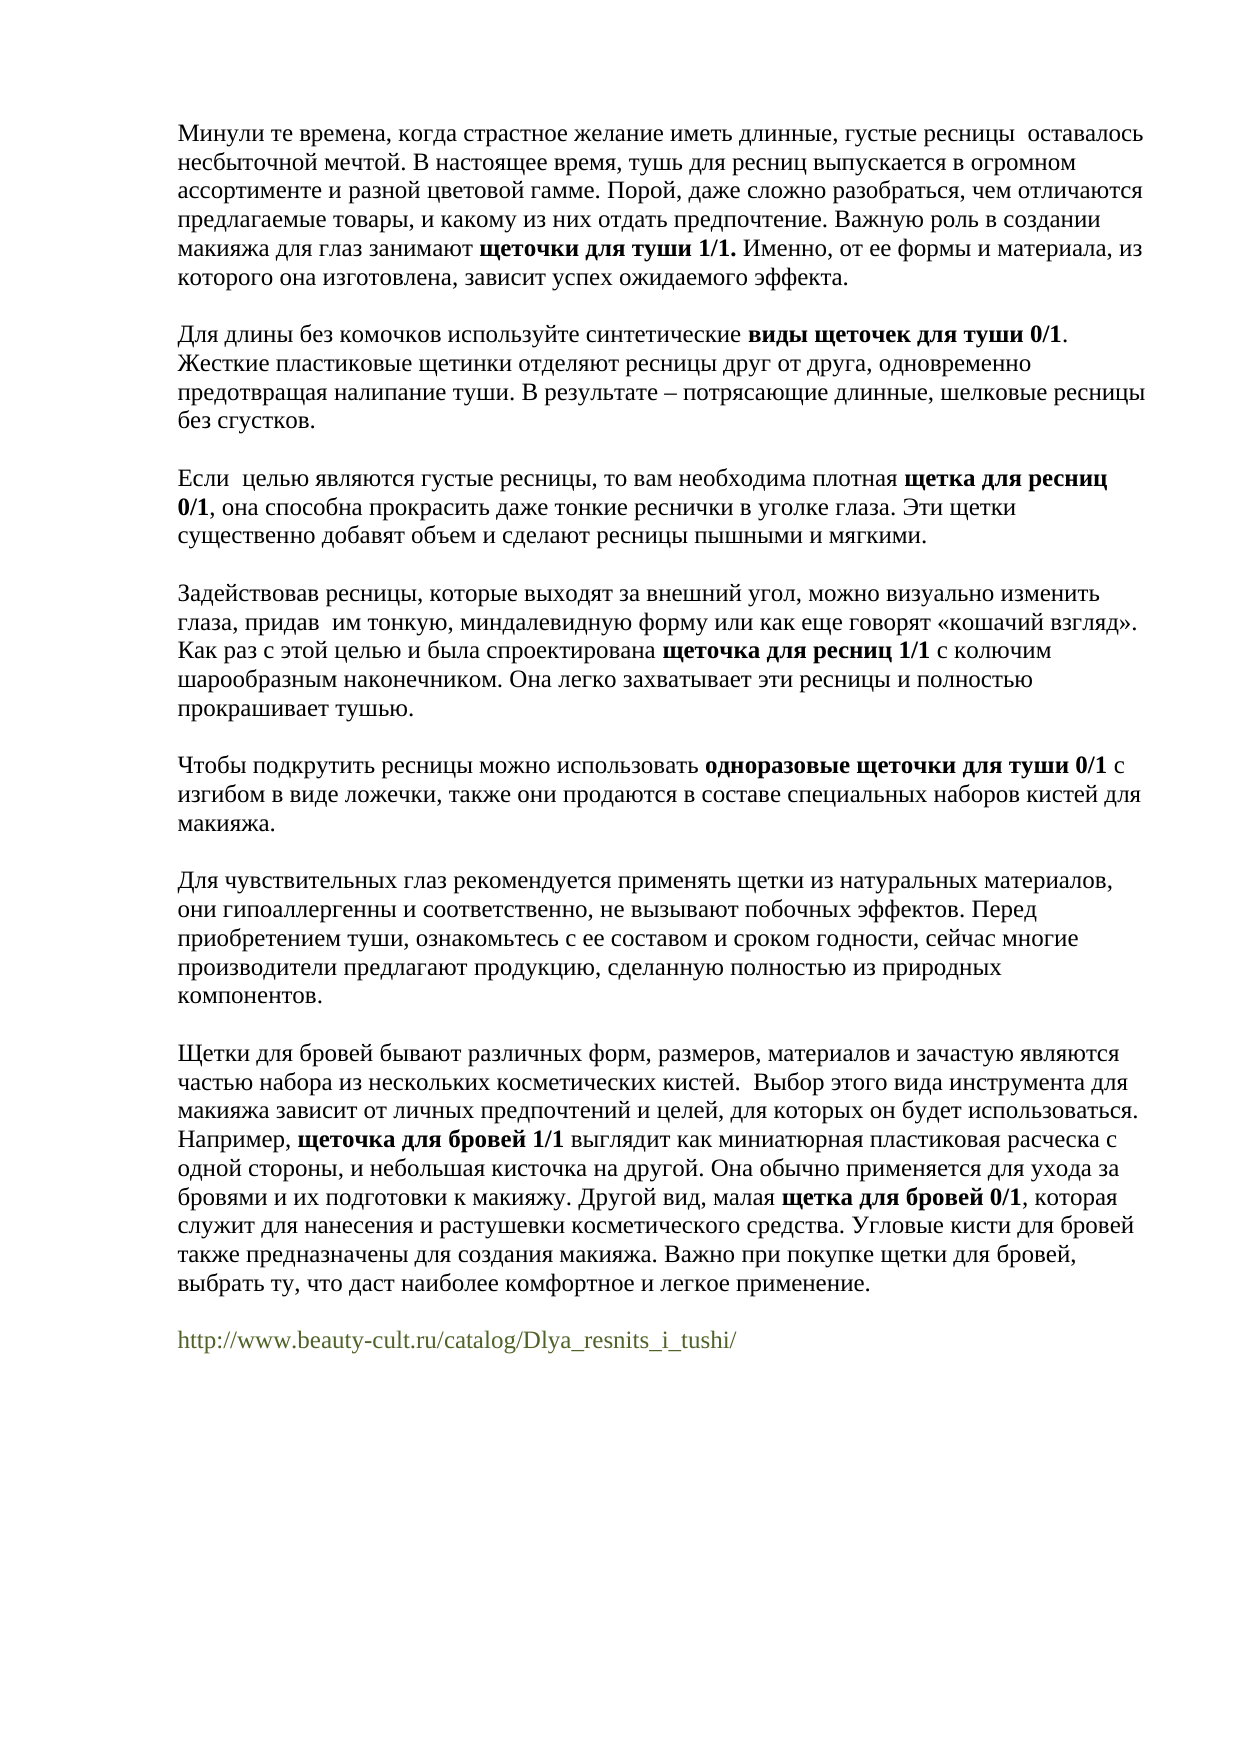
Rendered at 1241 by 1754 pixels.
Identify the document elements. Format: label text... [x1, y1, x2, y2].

text Если целью являются густые ресницы, то вам необходима плотная щетка для ресниц 0/1, она способна прокрасить даже тонкие реснички в уголке глаза. Эти щетки существенно добавят объем и сделают ресницы пышными и мягкими. [177, 463, 1152, 549]
text Щетки для бровей бывают различных форм, размеров, материалов и зачастую являются частью набора из нескольких косметических кистей. Выбор этого вида инструмента для макияжа зависит от личных предпочтений и целей, для которых он будет использоваться. Например, щеточка для бровей 1/1 выглядит как миниатюрная пластиковая расческа с одной стороны, и небольшая кисточка на другой. Она обычно применяется для ухода за бровями и их подготовки к макияжу. Другой вид, малая щетка для бровей 0/1, которая служит для нанесения и растушевки косметического средства. Угловые кисти для бровей также предназначены для создания макияжа. Важно при покупке щетки для бровей, выбрать ту, что даст наиболее комфортное и легкое применение. [177, 1038, 1152, 1297]
text http://www.beauty-cult.ru/catalog/Dlya_resnits_i_tushi/ [177, 1326, 1152, 1354]
text Минули те времена, когда страстное желание иметь длинные, густые ресницы оставалось несбыточной мечтой. В настоящее время, тушь для ресниц выпускается в огромном ассортименте и разной цветовой гамме. Порой, даже сложно разобраться, чем отличаются предлагаемые товары, и какому из них отдать предпочтение. Важную роль в создании макияжа для глаз занимают щеточки для туши 1/1. Именно, от ее формы и материала, из которого она изготовлена, зависит успех ожидаемого эффекта. [177, 118, 1152, 291]
text Задействовав ресницы, которые выходят за внешний угол, можно визуально изменить глаза, придав им тонкую, миндалевидную форму или как еще говорят «кошачий взгляд». Как раз с этой целью и была спроектирована щеточка для ресниц 1/1 с колючим шарообразным наконечником. Она легко захватывает эти ресницы и полностью прокрашивает тушью. [177, 578, 1152, 722]
text Чтобы подкрутить ресницы можно использовать одноразовые щеточки для туши 0/1 с изгибом в виде ложечки, также они продаются в составе специальных наборов кистей для макияжа. [177, 751, 1152, 837]
text Для длины без комочков используйте синтетические виды щеточек для туши 0/1. Жесткие пластиковые щетинки отделяют ресницы друг от друга, одновременно предотвращая налипание туши. В результате – потрясающие длинные, шелковые ресницы без сгустков. [177, 319, 1152, 434]
text Для чувствительных глаз рекомендуется применять щетки из натуральных материалов, они гипоаллергенны и соответственно, не вызывают побочных эффектов. Перед приобретением туши, ознакомьтесь с ее составом и сроком годности, сейчас многие производители предлагают продукцию, сделанную полностью из природных компонентов. [177, 866, 1152, 1009]
